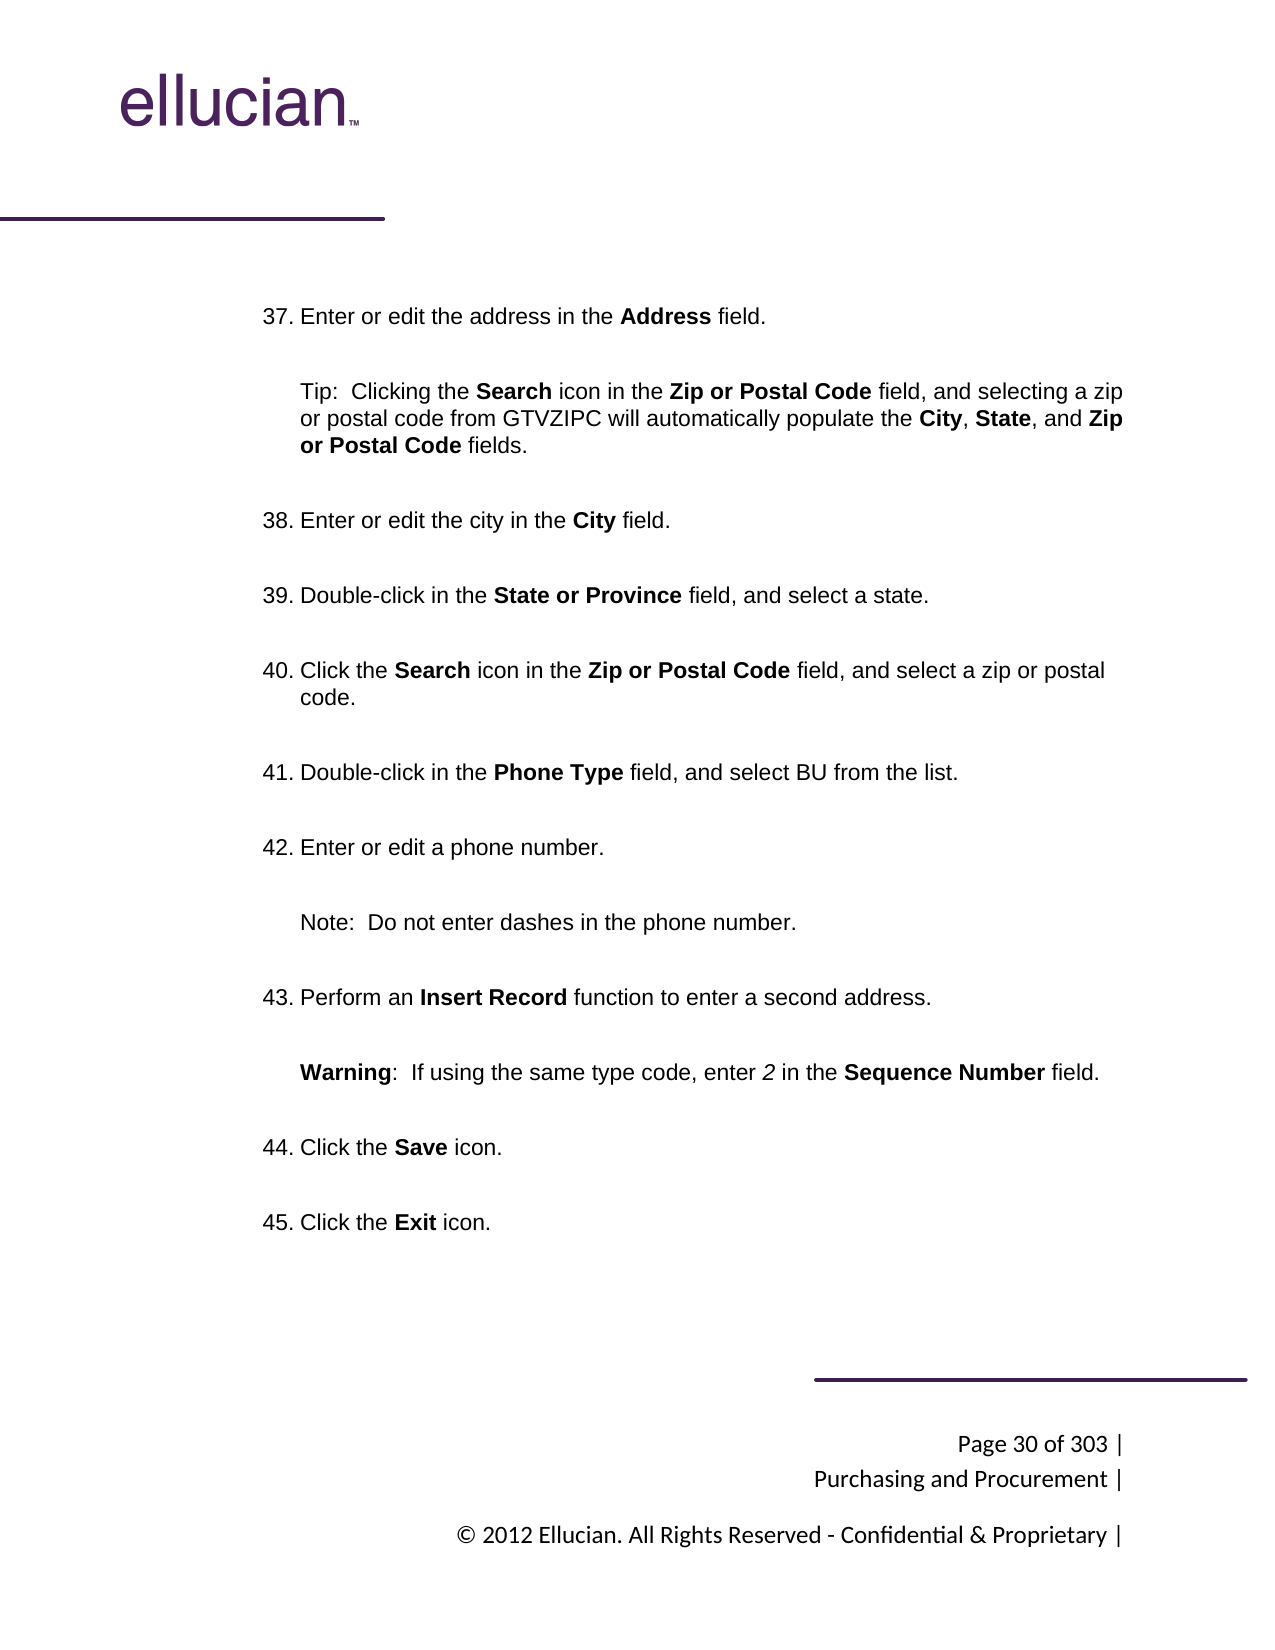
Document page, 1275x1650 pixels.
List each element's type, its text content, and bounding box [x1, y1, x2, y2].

text Click the Exit icon. [262, 1208, 1125, 1235]
text Click the Save icon. [262, 1133, 1125, 1160]
list Tip: Clicking the Search icon in the Zip or Postal Code field, and selecting a zip or postal code from GTVZIPC will automatically populate the City, State, and Zip or Postal Code fields. [300, 377, 1125, 458]
text Enter or edit a phone number. [262, 833, 1125, 860]
text Double-click in the Phone Type field, and select BU from the list. [262, 758, 1125, 785]
text Perform an Insert Record function to enter a second address. [262, 983, 1125, 1010]
list Note: Do not enter dashes in the phone number. [300, 908, 1125, 935]
text Enter or edit the city in the City field. [262, 506, 1125, 533]
text Double-click in the State or Province field, and select a state. [262, 581, 1125, 608]
text Enter or edit the address in the Address field. [262, 302, 1125, 329]
list Warning: If using the same type code, enter 2 in the Sequence Number field. [300, 1058, 1125, 1085]
text Click the Search icon in the Zip or Postal Code field, and select a zip or postal code. [262, 656, 1125, 710]
picture [112, 68, 365, 133]
